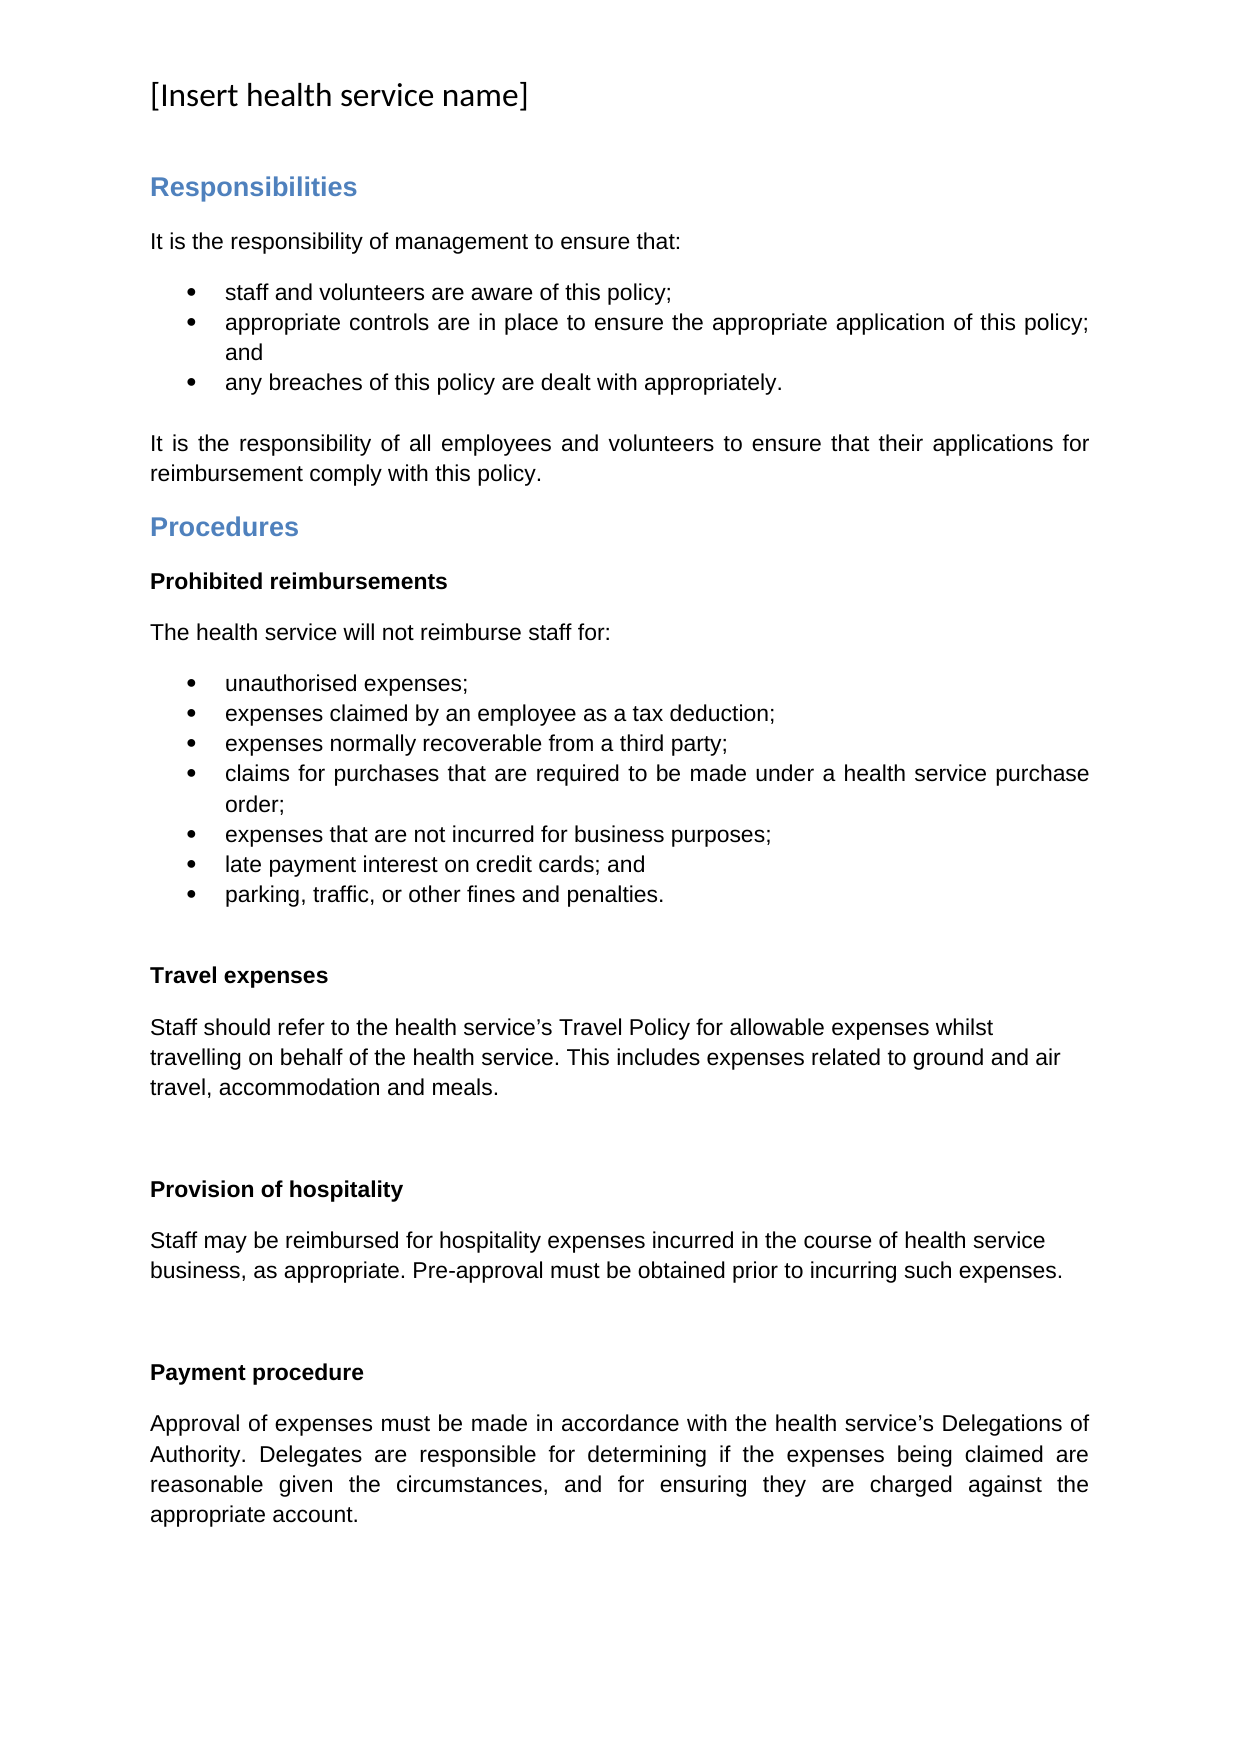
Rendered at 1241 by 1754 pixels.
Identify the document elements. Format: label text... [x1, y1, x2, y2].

list appropriate controls are in place to ensure the appropriate application of this policy; and [187, 309, 1090, 365]
text Procedures [150, 511, 1090, 542]
text It is the responsibility of management to ensure that: [150, 228, 1090, 254]
list expenses claimed by an employee as a tax deduction; [187, 700, 1090, 726]
list claims for purchases that are required to be made under a health service purchase order; [187, 760, 1090, 817]
text Prohibited reimbursements [150, 568, 1090, 594]
list late payment interest on credit cards; and [187, 851, 1090, 877]
list parking, traffic, or other fines and penalties. [187, 881, 1090, 908]
text The health service will not reimburse staff for: [150, 619, 1090, 645]
list staff and volunteers are aware of this policy; [187, 279, 1090, 305]
list unauthorised expenses; [187, 670, 1090, 696]
text Provision of hospitality [150, 1176, 1090, 1202]
text Staff should refer to the health service’s Travel Policy for allowable expenses whilst travelling on behalf of the health service. This includes expenses related to ground and air travel, accommodation and meals. [150, 1013, 1090, 1100]
text Travel expenses [150, 962, 1090, 989]
text Staff may be reimbursed for hospitality expenses incurred in the course of health service business, as appropriate. Pre-approval must be obtained prior to incurring such expenses. [150, 1227, 1090, 1284]
list any breaches of this policy are dealt with appropriately. [187, 369, 1090, 396]
text It is the responsibility of all employees and volunteers to ensure that their applications for reimbursement comply with this policy. [150, 430, 1090, 486]
list expenses normally recoverable from a third party; [187, 730, 1090, 757]
list expenses that are not incurred for business purposes; [187, 821, 1090, 847]
text Approval of expenses must be made in accordance with the health service’s Delegations of Authority. Delegates are responsible for determining if the expenses being claimed are reasonable given the circumstances, and for ensuring they are charged against the appropriate account. [150, 1410, 1090, 1527]
text Responsibilities [150, 171, 1090, 202]
text Payment procedure [150, 1359, 1090, 1386]
